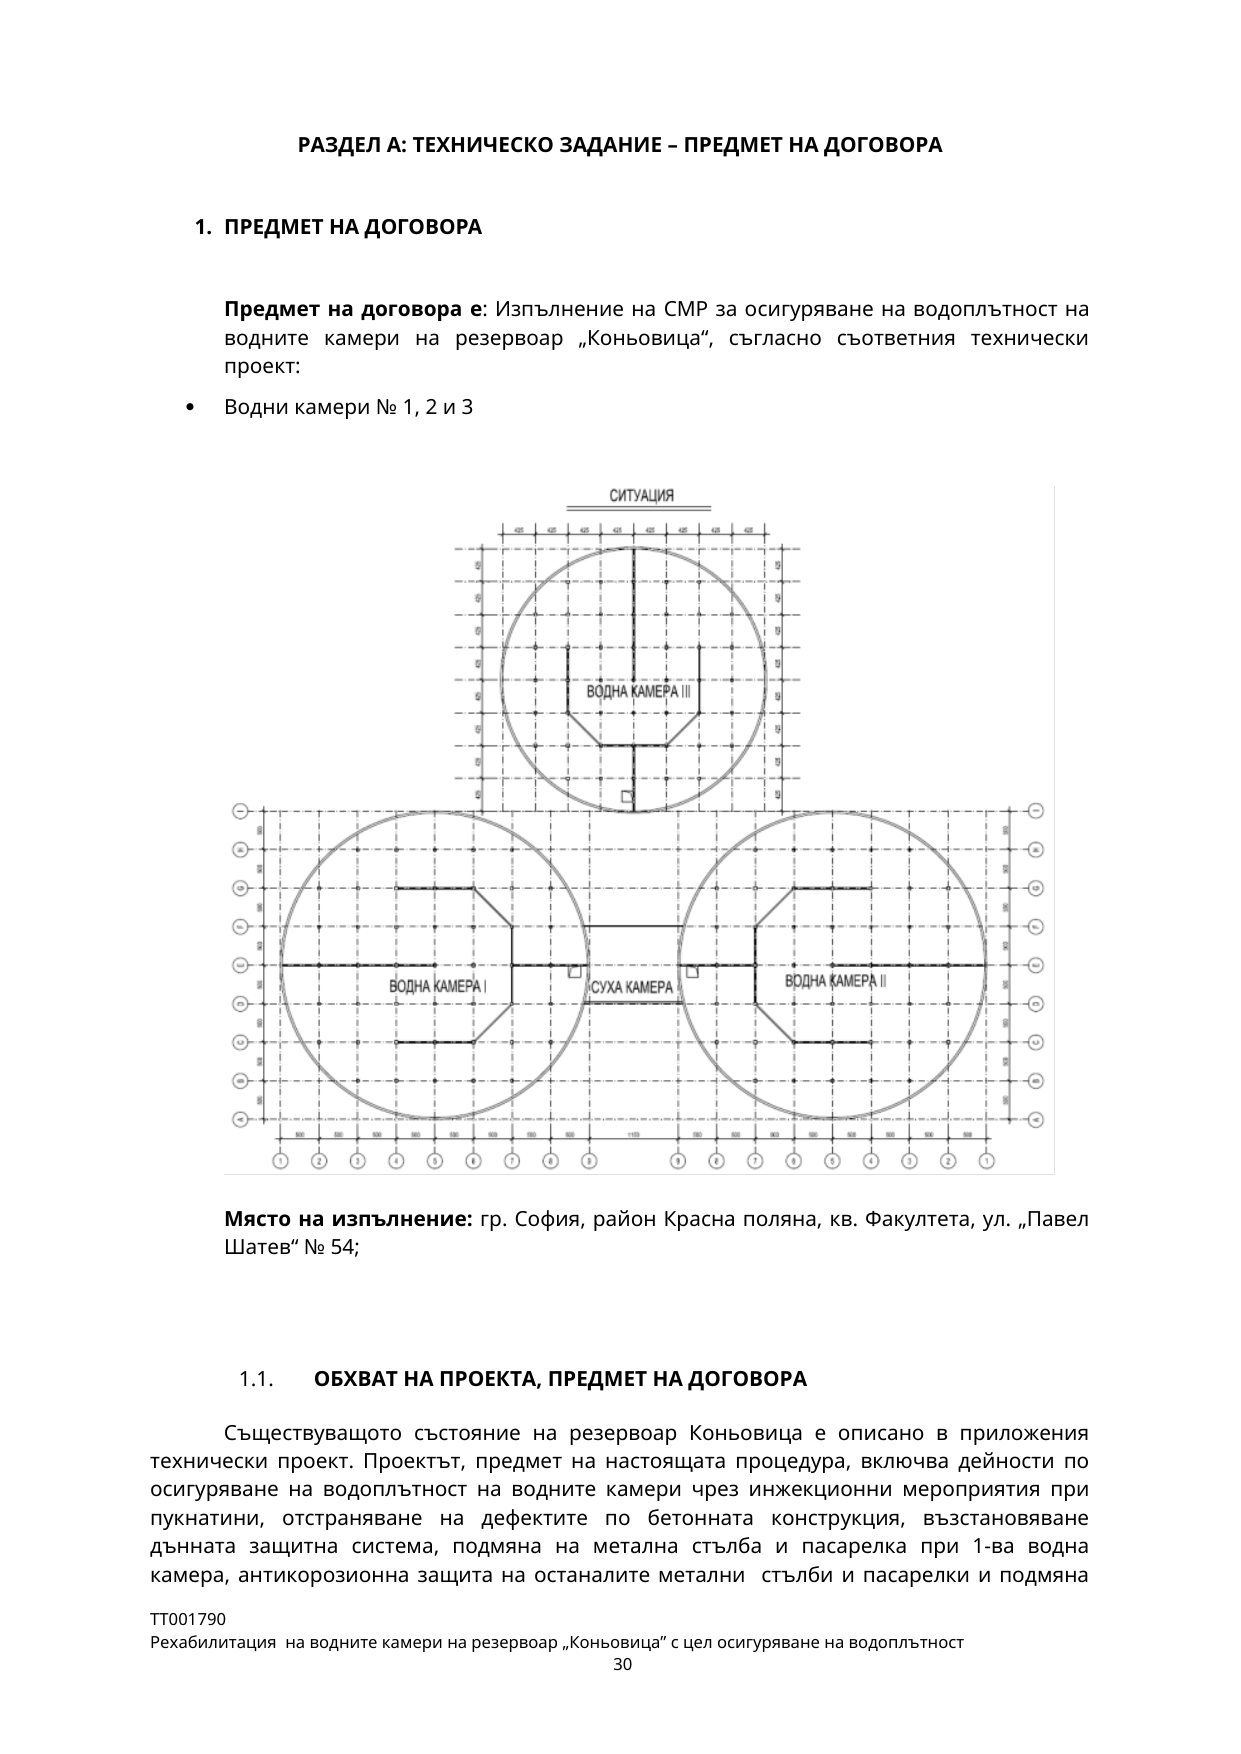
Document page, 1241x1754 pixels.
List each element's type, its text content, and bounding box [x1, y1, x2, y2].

text Място на изпълнение: гр. София, район Красна поляна, кв. Факултета, ул. „Павел Шатев“ № 54; [224, 1204, 1090, 1261]
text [150, 1418, 1090, 1588]
text Предмет на договора е: Изпълнение на СМР за осигуряване на водоплътност на водните камери на резервоар „Коньовица“, съгласно съответния технически проект: [224, 294, 1090, 380]
list OБХВАТ НА ПРОЕКТА, ПРЕДМЕТ НА ДОГОВОРА [239, 1364, 1090, 1393]
picture [223, 486, 1056, 1176]
text РАЗДЕЛ А: ТЕХНИЧЕСКО ЗАДАНИЕ – ПРЕДМЕТ НА ДОГОВОРА [150, 131, 1090, 159]
list ПРЕДМЕТ НА ДОГОВОРА [194, 212, 1090, 241]
list Водни камери № 1, 2 и 3 [186, 392, 1090, 421]
